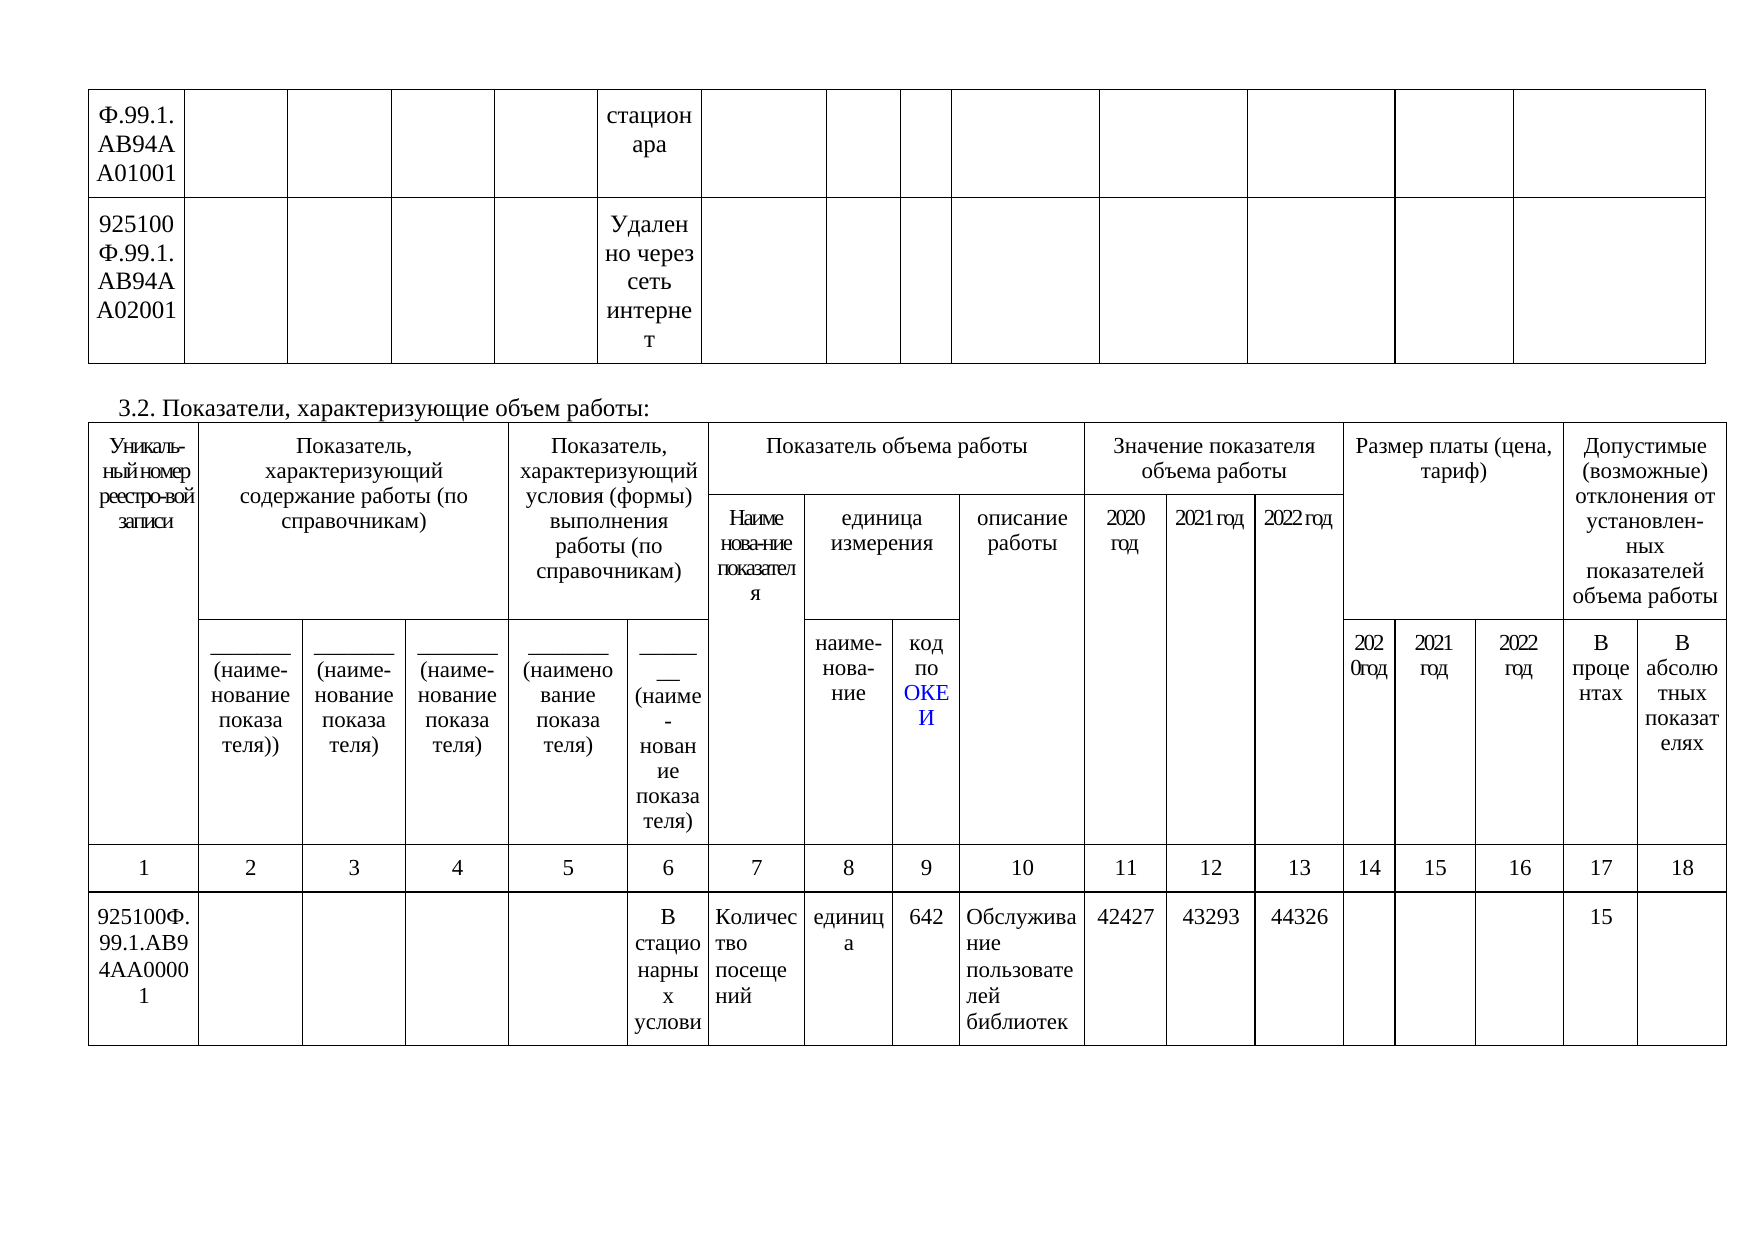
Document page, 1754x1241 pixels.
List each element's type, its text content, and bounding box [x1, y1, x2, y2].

table_cell 2020год [1344, 620, 1394, 844]
table_cell [288, 90, 391, 197]
table_cell В процентах [1564, 620, 1637, 844]
table_cell единица измерения [805, 495, 959, 619]
table_header Размер платы (цена, тариф) [1344, 423, 1563, 494]
table_cell _______ (наиме-нование показа теля) [303, 620, 405, 844]
table_cell [185, 90, 287, 197]
table_cell [901, 90, 951, 197]
table_cell [1100, 90, 1247, 197]
table_cell 14 [1344, 845, 1394, 891]
table_cell Вне стационара [598, 90, 701, 197]
table_cell [1396, 893, 1475, 1045]
table_cell _______ (наиме-нование показа теля) [628, 620, 708, 844]
table_cell 5 [509, 845, 627, 891]
table_cell 4 [406, 845, 508, 891]
table_cell [901, 198, 951, 363]
table_cell 9 [893, 845, 959, 891]
table_cell [495, 90, 597, 197]
table_header Показатель объема работы [709, 423, 1084, 494]
table_cell код по ОКЕИ [893, 620, 959, 844]
table_cell 17 [1564, 845, 1637, 891]
table_cell [392, 90, 494, 197]
table_cell 13 [1256, 845, 1343, 891]
table_cell 7 [709, 845, 804, 891]
table_cell _______ (наиме-нование показа теля) [406, 620, 508, 844]
table_header Показатель, характеризующий содержание работы (по справочникам) [199, 423, 508, 619]
table_header Уникаль-ный номер реестро-вой записи [89, 423, 198, 844]
table_cell 642 [893, 893, 959, 1045]
table_cell [1248, 198, 1394, 363]
table_cell 11 [1085, 845, 1166, 891]
table_cell наиме-нова-ние [805, 620, 892, 844]
table_cell 10 [960, 845, 1084, 891]
table_cell [406, 893, 508, 1045]
table_cell 2022 год [1256, 495, 1343, 844]
table_cell описание работы [960, 495, 1084, 844]
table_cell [89, 893, 198, 1045]
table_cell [89, 90, 184, 197]
table_cell [1396, 198, 1513, 363]
table_cell [392, 198, 494, 363]
table_cell 3 [303, 845, 405, 891]
table_cell 42427 [1085, 893, 1166, 1045]
table_cell 2022 год [1476, 620, 1563, 844]
table_header Показатель, характеризующий условия (формы) выполнения работы (по справочникам) [509, 423, 708, 619]
table_cell 1 [89, 845, 198, 891]
table_cell [288, 198, 391, 363]
table_cell 12 [1167, 845, 1254, 891]
table_cell [827, 198, 900, 363]
table_header Допустимые (возможные) отклонения от установлен-ных показателей объема работы [1564, 423, 1726, 619]
table_cell 2021 год [1167, 495, 1254, 844]
table_cell 18 [1638, 845, 1726, 891]
table_cell Наиме нова-ние показателя [709, 495, 804, 844]
table_header Значение показателя объема работы [1085, 423, 1343, 494]
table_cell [960, 893, 1084, 1045]
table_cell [709, 893, 804, 1045]
table_cell [185, 198, 287, 363]
table_cell 2020 год [1085, 495, 1166, 844]
table_cell В абсолютных показателях [1638, 620, 1726, 844]
text 3.2. Показатели, характеризующие объем работы: [118, 393, 1718, 422]
table_cell 43293 [1167, 893, 1254, 1045]
table_cell [1476, 893, 1563, 1045]
table_cell 2021 год [1396, 620, 1475, 844]
table_cell _______ (наимено вание показа теля) [509, 620, 627, 844]
table_cell [1638, 893, 1726, 1045]
table_cell [702, 90, 826, 197]
table_cell 16 [1476, 845, 1563, 891]
table_cell _______ (наиме-нование показа теля)) [199, 620, 302, 844]
table_cell [702, 198, 826, 363]
table_cell 6 [628, 845, 708, 891]
table_cell [952, 198, 1099, 363]
table_cell [199, 893, 302, 1045]
table_cell [303, 893, 405, 1045]
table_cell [628, 893, 708, 1045]
table_cell [1344, 893, 1394, 1045]
table_cell единица [805, 893, 892, 1045]
table_cell 2 [199, 845, 302, 891]
table_cell [827, 90, 900, 197]
table_cell 15 [1396, 845, 1475, 891]
table_cell [509, 893, 627, 1045]
table_cell [1396, 90, 1513, 197]
table_cell [1248, 90, 1394, 197]
table_cell [1100, 198, 1247, 363]
table_cell 15 [1564, 893, 1637, 1045]
table_cell [1514, 90, 1705, 197]
table_cell [1514, 198, 1705, 363]
table_cell Удаленно через сеть интернет [598, 198, 701, 363]
table_cell [1344, 494, 1563, 619]
table_cell 925100Ф.99.1.АВ94АА02001 [89, 198, 184, 363]
table_cell [952, 90, 1099, 197]
table_cell [495, 198, 597, 363]
table_cell 44326 [1256, 893, 1343, 1045]
table_cell 8 [805, 845, 892, 891]
